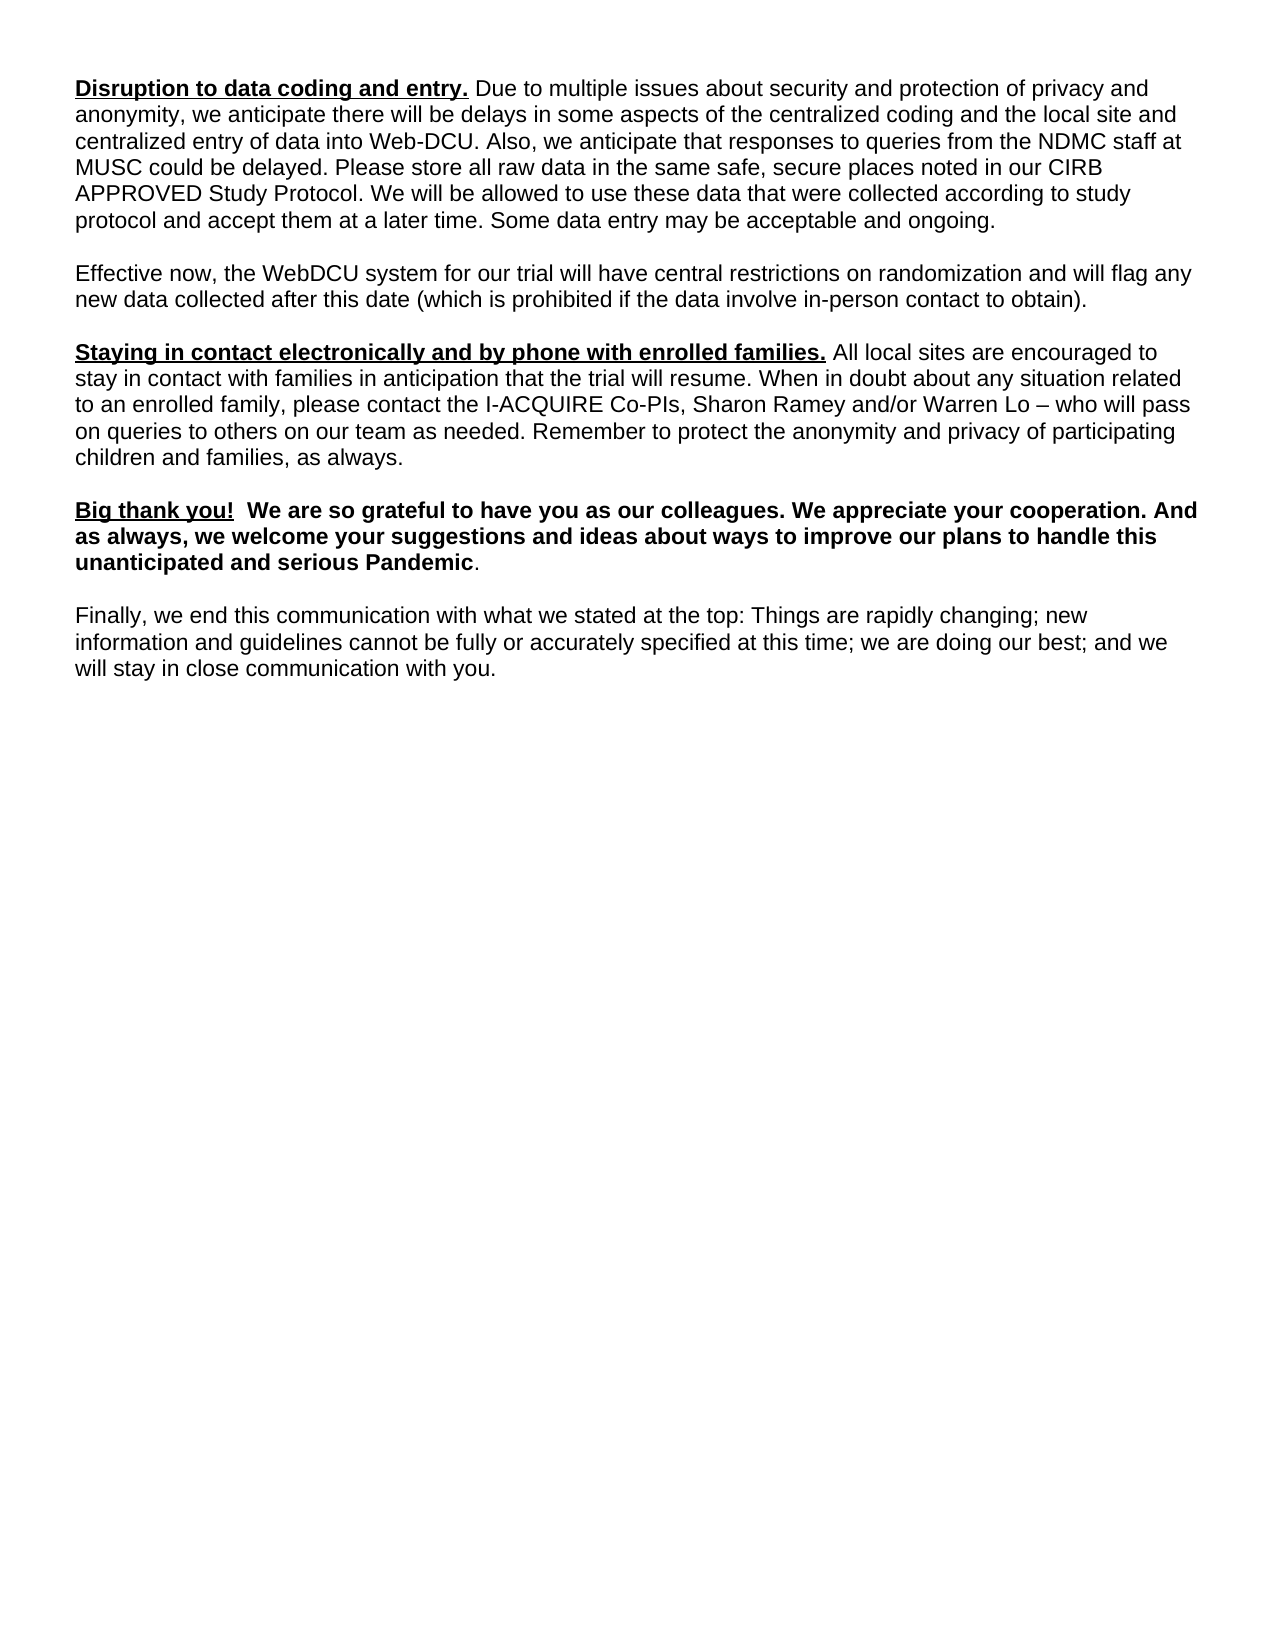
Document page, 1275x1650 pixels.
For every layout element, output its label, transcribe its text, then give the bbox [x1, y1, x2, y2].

text Effective now, the WebDCU system for our trial will have central restrictions on randomization and will flag any new data collected after this date (which is prohibited if the data involve in-person contact to obtain). [75, 259, 1200, 312]
text Finally, we end this communication with what we stated at the top: Things are rapidly changing; new information and guidelines cannot be fully or accurately specified at this time; we are doing our best; and we will stay in close communication with you. [75, 602, 1200, 681]
text Disruption to data coding and entry. Due to multiple issues about security and protection of privacy and anonymity, we anticipate there will be delays in some aspects of the centralized coding and the local site and centralized entry of data into Web-DCU. Also, we anticipate that responses to queries from the NDMC staff at MUSC could be delayed. Please store all raw data in the same safe, secure places noted in our CIRB APPROVED Study Protocol. We will be allowed to use these data that were collected according to study protocol and accept them at a later time. Some data entry may be acceptable and ongoing. [75, 75, 1200, 233]
text Big thank you! We are so grateful to have you as our colleagues. We appreciate your cooperation. And as always, we welcome your suggestions and ideas about ways to improve our plans to handle this unanticipated and serious Pandemic. [75, 497, 1200, 576]
text Staying in contact electronically and by phone with enrolled families. All local sites are encouraged to stay in contact with families in anticipation that the trial will resume. When in doubt about any situation related to an enrolled family, please contact the I-ACQUIRE Co-PIs, Sharon Ramey and/or Warren Lo – who will pass on queries to others on our team as needed. Remember to protect the anonymity and privacy of participating children and families, as always. [75, 338, 1200, 470]
